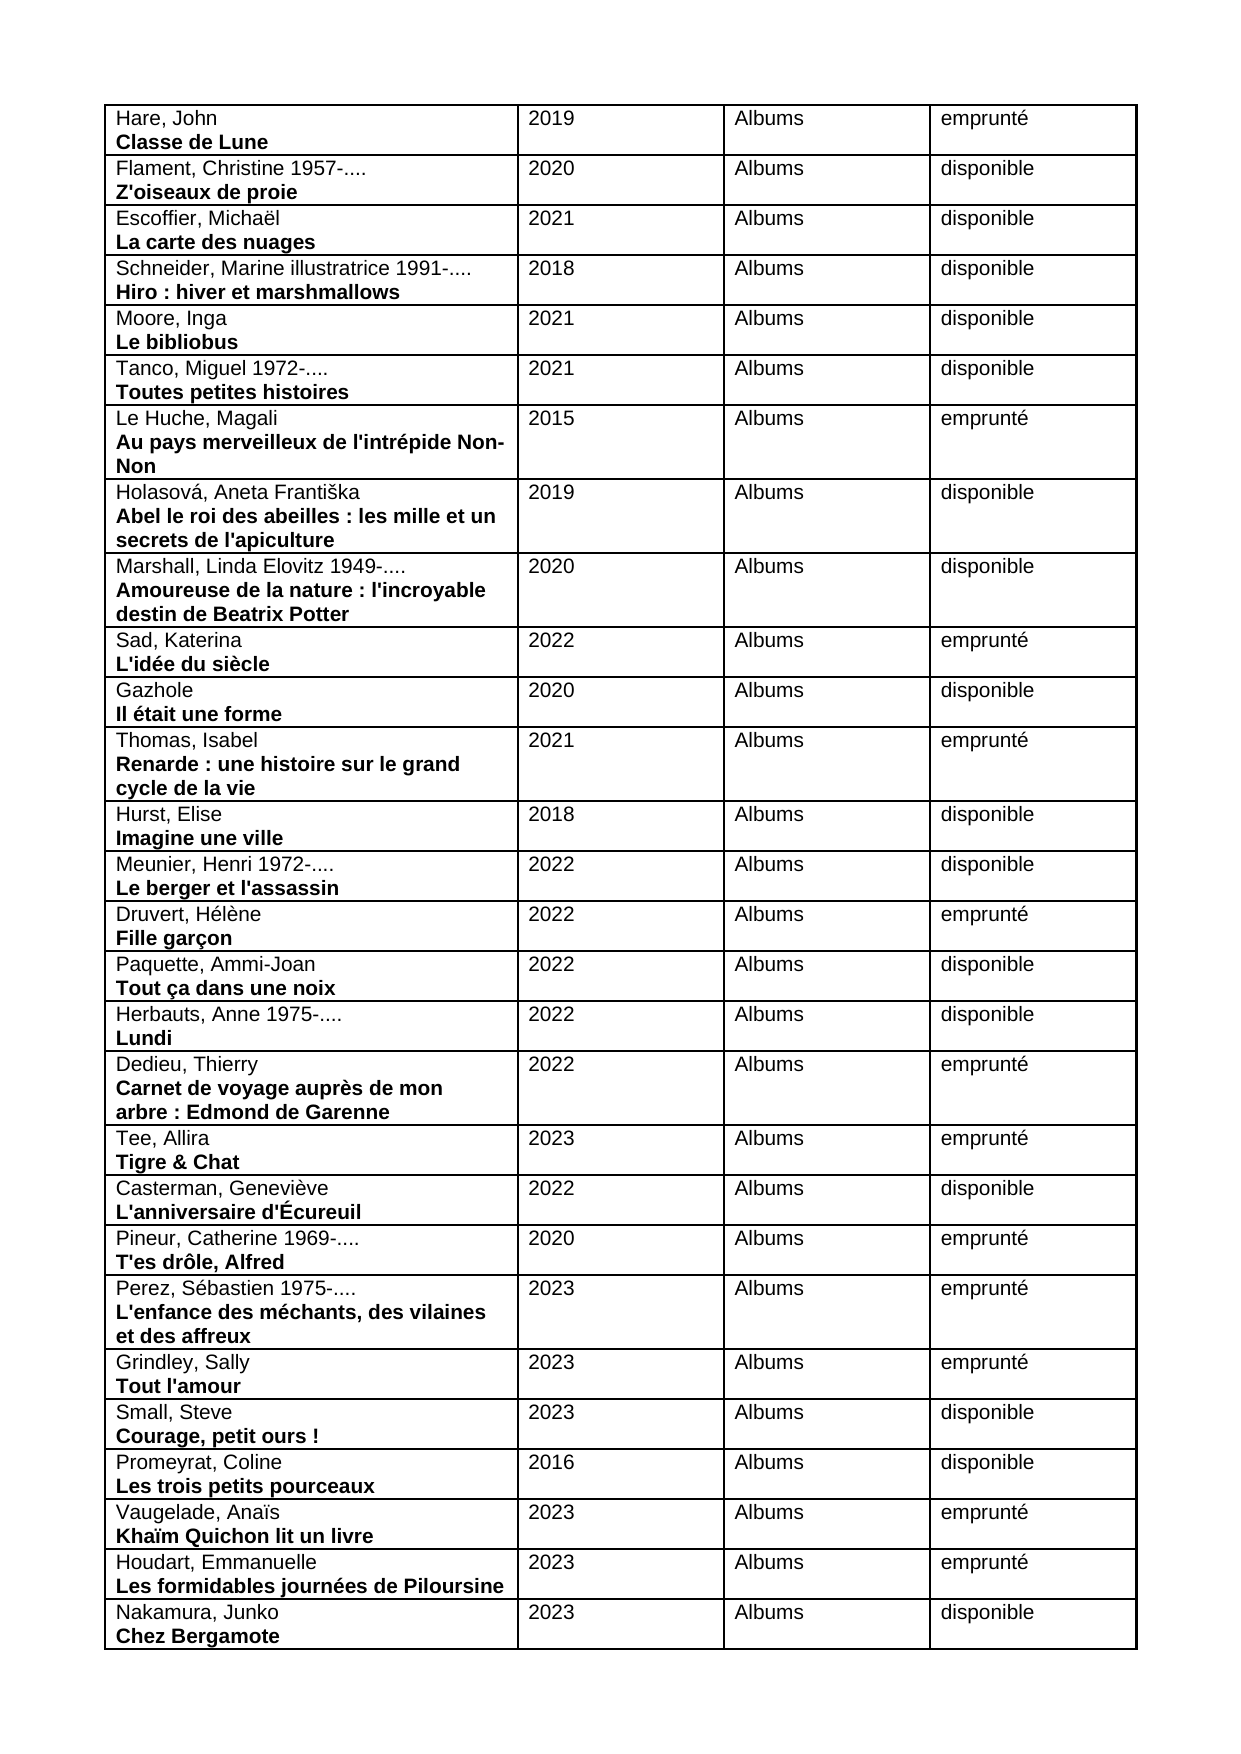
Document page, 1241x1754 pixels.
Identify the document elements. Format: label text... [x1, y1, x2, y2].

table_cell emprunté [931, 406, 1135, 478]
table_cell disponible [931, 256, 1135, 304]
table_cell Albums [725, 1500, 929, 1548]
table_cell disponible [931, 1002, 1135, 1050]
table_cell Albums [725, 1400, 929, 1448]
table_cell 2021 [519, 728, 723, 800]
table_cell emprunté [931, 1550, 1135, 1598]
table_cell Le Huche, Magali Au pays merveilleux de l'intrépide Non-Non [106, 406, 517, 478]
table_cell 2019 [519, 480, 723, 552]
table_cell Albums [725, 554, 929, 626]
table_cell Nakamura, Junko Chez Bergamote [106, 1600, 517, 1648]
table_cell Meunier, Henri 1972-.... Le berger et l'assassin [106, 852, 517, 900]
table_cell Albums [725, 1126, 929, 1174]
table_cell Herbauts, Anne 1975-.... Lundi [106, 1002, 517, 1050]
table_cell Druvert, Hélène Fille garçon [106, 902, 517, 950]
table_cell Schneider, Marine illustratrice 1991-.... Hiro : hiver et marshmallows [106, 256, 517, 304]
table_cell 2022 [519, 1002, 723, 1050]
table_cell disponible [931, 1450, 1135, 1498]
table_cell Albums [725, 406, 929, 478]
table_cell Dedieu, Thierry Carnet de voyage auprès de mon arbre : Edmond de Garenne [106, 1052, 517, 1124]
table_cell 2020 [519, 678, 723, 726]
table_cell Albums [725, 678, 929, 726]
table_cell Grindley, Sally Tout l'amour [106, 1350, 517, 1398]
table_cell Albums [725, 1052, 929, 1124]
table_cell disponible [931, 480, 1135, 552]
table_cell Albums [725, 1002, 929, 1050]
table_cell Vaugelade, Anaïs Khaïm Quichon lit un livre [106, 1500, 517, 1548]
table_cell Albums [725, 852, 929, 900]
table_cell Promeyrat, Coline Les trois petits pourceaux [106, 1450, 517, 1498]
table_cell Houdart, Emmanuelle Les formidables journées de Piloursine [106, 1550, 517, 1598]
table_cell 2020 [519, 1226, 723, 1274]
table_cell Hurst, Elise Imagine une ville [106, 802, 517, 850]
table_cell Albums [725, 1226, 929, 1274]
table_cell emprunté [931, 1052, 1135, 1124]
table_cell 2018 [519, 256, 723, 304]
table_cell 2023 [519, 1400, 723, 1448]
table_cell 2019 [519, 106, 723, 154]
table_cell Tee, Allira Tigre & Chat [106, 1126, 517, 1174]
table_cell 2023 [519, 1126, 723, 1174]
table_cell Small, Steve Courage, petit ours ! [106, 1400, 517, 1448]
table_cell 2022 [519, 852, 723, 900]
table_cell Casterman, Geneviève L'anniversaire d'Écureuil [106, 1176, 517, 1224]
table_cell Hare, John Classe de Lune [106, 106, 517, 154]
table_cell 2022 [519, 902, 723, 950]
table_cell Thomas, Isabel Renarde : une histoire sur le grand cycle de la vie [106, 728, 517, 800]
table_cell Albums [725, 1276, 929, 1348]
table_cell Flament, Christine 1957-.... Z'oiseaux de proie [106, 156, 517, 204]
table_cell 2023 [519, 1500, 723, 1548]
table_cell disponible [931, 1176, 1135, 1224]
table_cell Albums [725, 1350, 929, 1398]
table_cell Albums [725, 1600, 929, 1648]
table_cell Albums [725, 902, 929, 950]
table_cell disponible [931, 852, 1135, 900]
table_cell 2023 [519, 1350, 723, 1398]
table_cell 2016 [519, 1450, 723, 1498]
table_cell Albums [725, 1176, 929, 1224]
table_cell Albums [725, 106, 929, 154]
table_cell emprunté [931, 728, 1135, 800]
table_cell 2022 [519, 628, 723, 676]
table_cell Albums [725, 952, 929, 1000]
table_cell disponible [931, 1600, 1135, 1648]
table_cell Albums [725, 256, 929, 304]
table_cell 2022 [519, 1176, 723, 1224]
table_cell Holasová, Aneta Františka Abel le roi des abeilles : les mille et un secrets de l'apiculture [106, 480, 517, 552]
table_cell 2022 [519, 1052, 723, 1124]
table_cell 2020 [519, 554, 723, 626]
table_cell disponible [931, 554, 1135, 626]
table_cell Perez, Sébastien 1975-.... L'enfance des méchants, des vilaines et des affreux [106, 1276, 517, 1348]
table_cell Paquette, Ammi-Joan Tout ça dans une noix [106, 952, 517, 1000]
table_cell Albums [725, 156, 929, 204]
table_cell Albums [725, 802, 929, 850]
table_cell Albums [725, 1450, 929, 1498]
table_cell disponible [931, 356, 1135, 404]
table_cell emprunté [931, 1126, 1135, 1174]
table_cell emprunté [931, 1226, 1135, 1274]
table_cell Albums [725, 628, 929, 676]
table_cell disponible [931, 802, 1135, 850]
table_cell disponible [931, 952, 1135, 1000]
table_cell emprunté [931, 106, 1135, 154]
table_cell disponible [931, 306, 1135, 354]
table_cell 2023 [519, 1276, 723, 1348]
table_cell 2021 [519, 306, 723, 354]
table_cell 2018 [519, 802, 723, 850]
table_cell 2021 [519, 356, 723, 404]
table_cell Albums [725, 206, 929, 254]
table_cell Albums [725, 1550, 929, 1598]
table_cell Sad, Katerina L'idée du siècle [106, 628, 517, 676]
table_cell disponible [931, 678, 1135, 726]
table_cell disponible [931, 1400, 1135, 1448]
table_cell Gazhole Il était une forme [106, 678, 517, 726]
table_cell Albums [725, 306, 929, 354]
table_cell disponible [931, 156, 1135, 204]
table_cell Albums [725, 356, 929, 404]
table_cell emprunté [931, 1276, 1135, 1348]
table_cell emprunté [931, 902, 1135, 950]
table_cell emprunté [931, 1350, 1135, 1398]
table_cell disponible [931, 206, 1135, 254]
table_cell Tanco, Miguel 1972-.... Toutes petites histoires [106, 356, 517, 404]
table_cell Moore, Inga Le bibliobus [106, 306, 517, 354]
table_cell 2015 [519, 406, 723, 478]
table_cell Pineur, Catherine 1969-.... T'es drôle, Alfred [106, 1226, 517, 1274]
table_cell emprunté [931, 628, 1135, 676]
table_cell emprunté [931, 1500, 1135, 1548]
table_cell 2022 [519, 952, 723, 1000]
table_cell 2020 [519, 156, 723, 204]
table_cell 2023 [519, 1600, 723, 1648]
table_cell Albums [725, 728, 929, 800]
table_cell Escoffier, Michaël La carte des nuages [106, 206, 517, 254]
table_cell 2023 [519, 1550, 723, 1598]
table_cell Albums [725, 480, 929, 552]
table_cell Marshall, Linda Elovitz 1949-.... Amoureuse de la nature : l'incroyable destin de Beatrix Potter [106, 554, 517, 626]
table_cell 2021 [519, 206, 723, 254]
